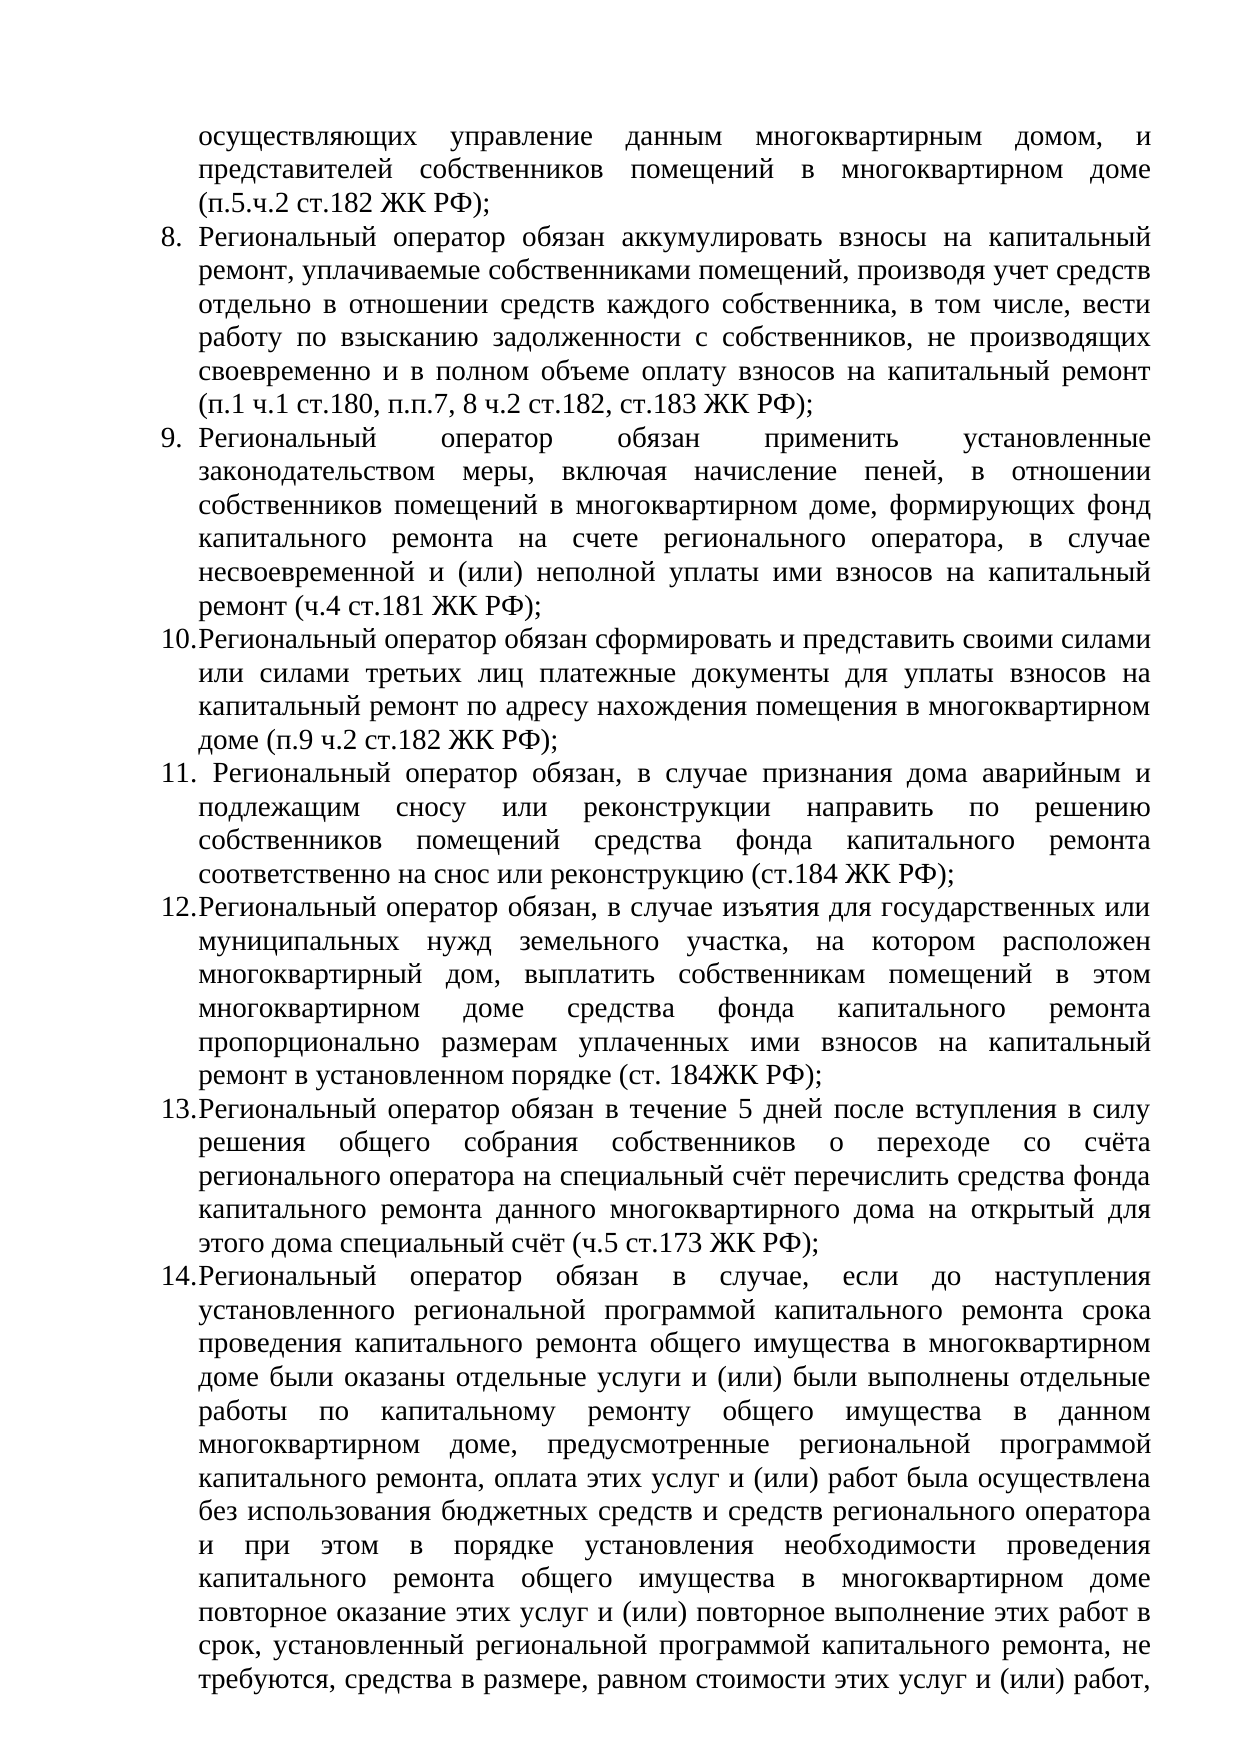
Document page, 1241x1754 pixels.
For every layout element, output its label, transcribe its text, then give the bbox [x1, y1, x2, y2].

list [161, 118, 1152, 219]
list Региональный оператор обязан применить установленные законодательством меры, включая начисление пеней, в отношении собственников помещений в многоквартирном доме, формирующих фонд капитального ремонта на счете регионального оператора, в случае несвоевременной и (или) неполной уплаты ими взносов на капитальный ремонт (ч.4 ст.181 ЖК РФ); [161, 420, 1152, 621]
list Региональный оператор обязан аккумулировать взносы на капитальный ремонт, уплачиваемые собственниками помещений, производя учет средств отдельно в отношении средств каждого собственника, в том числе, вести работу по взысканию задолженности с собственников, не производящих своевременно и в полном объеме оплату взносов на капитальный ремонт (п.1 ч.1 ст.180, п.п.7, 8 ч.2 ст.182, ст.183 ЖК РФ); [161, 219, 1152, 420]
list Региональный оператор обязан, в случае признания дома аварийным и подлежащим сносу или реконструкции направить по решению собственников помещений средства фонда капитального ремонта соответственно на снос или реконструкцию (ст.184 ЖК РФ); [161, 755, 1152, 889]
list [161, 1258, 1152, 1694]
list Региональный оператор обязан сформировать и представить своими силами или силами третьих лиц платежные документы для уплаты взносов на капитальный ремонт по адресу нахождения помещения в многоквартирном доме (п.9 ч.2 ст.182 ЖК РФ); [161, 621, 1152, 755]
list Региональный оператор обязан в течение 5 дней после вступления в силу решения общего собрания собственников о переходе со счёта регионального оператора на специальный счёт перечислить средства фонда капитального ремонта данного многоквартирного дома на открытый для этого дома специальный счёт (ч.5 ст.173 ЖК РФ); [161, 1091, 1152, 1258]
list Региональный оператор обязан, в случае изъятия для государственных или муниципальных нужд земельного участка, на котором расположен многоквартирный дом, выплатить собственникам помещений в этом многоквартирном доме средства фонда капитального ремонта пропорционально размерам уплаченных ими взносов на капитальный ремонт в установленном порядке (ст. 184ЖК РФ); [161, 889, 1152, 1091]
